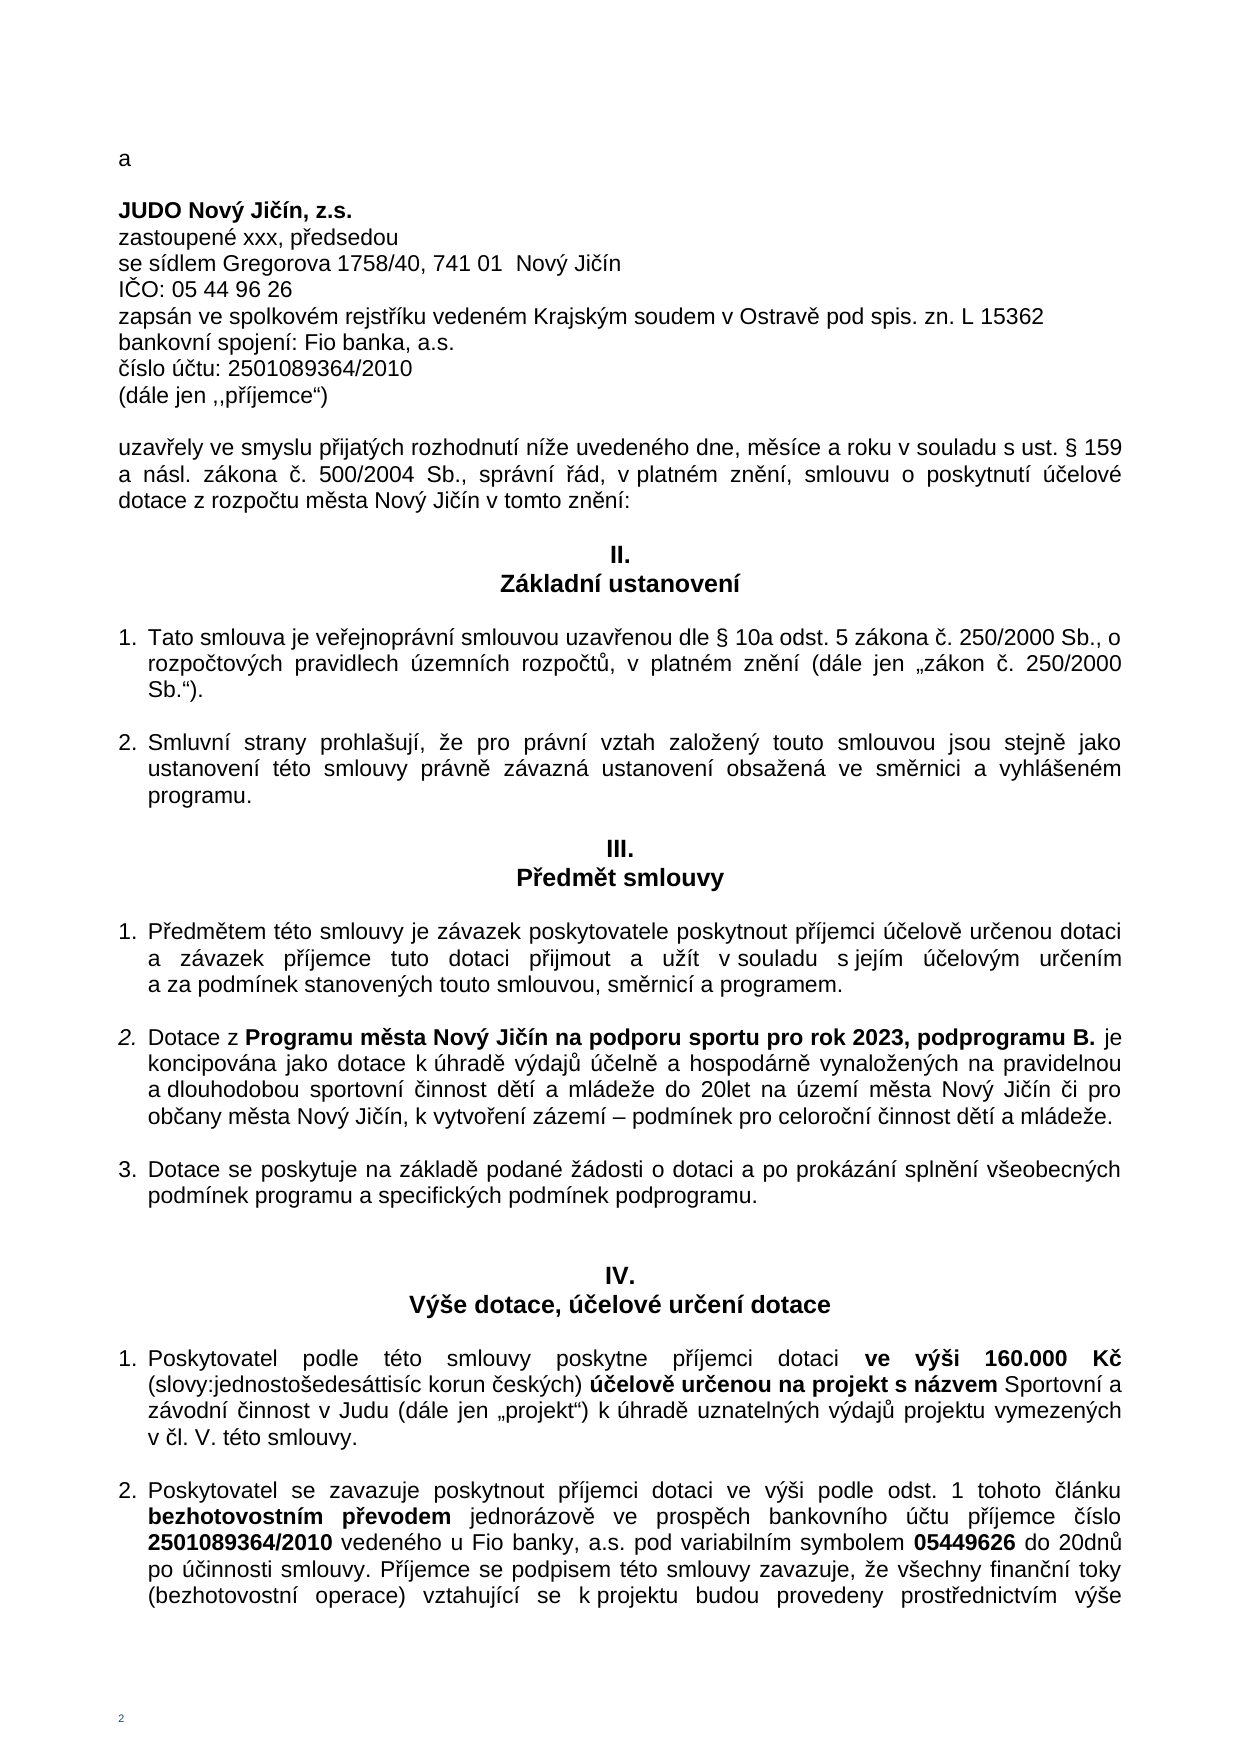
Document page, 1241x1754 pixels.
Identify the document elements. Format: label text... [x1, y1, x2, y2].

text III. [118, 834, 1122, 863]
text (dále jen ,,příjemce“) [118, 382, 1122, 408]
text IV. Výše dotace, účelové určení dotace [118, 1261, 1122, 1318]
list Předmětem této smlouvy je závazek poskytovatele poskytnout příjemci účelově určenou dotaci a závazek příjemce tuto dotaci přijmout a užít v souladu s jejím účelovým určením a za podmínek stanovených touto smlouvou, směrnicí a programem. [118, 918, 1122, 997]
text číslo účtu: 2501089364/2010 [118, 355, 1122, 382]
text a [118, 144, 1122, 171]
text uzavřely ve smyslu přijatých rozhodnutí níže uvedeného dne, měsíce a roku v souladu s ust. § 159 a násl. zákona č. 500/2004 Sb., správní řád, v platném znění, smlouvu o poskytnutí účelové dotace z rozpočtu města Nový Jičín v tomto znění: [118, 434, 1122, 513]
text se sídlem Gregorova 1758/40, 741 01 Nový Jičín [118, 250, 1122, 276]
list Dotace z Programu města Nový Jičín na podporu sportu pro rok 2023, podprogramu B. je koncipována jako dotace k úhradě výdajů účelně a hospodárně vynaložených na pravidelnou a dlouhodobou sportovní činnost dětí a mládeže do 20let na území města Nový Jičín či pro občany města Nový Jičín, k vytvoření zázemí – podmínek pro celoroční činnost dětí a mládeže. [118, 1024, 1122, 1129]
text zastoupené xxx, předsedou [118, 223, 1122, 250]
text bankovní spojení: Fio banka, a.s. [118, 329, 1122, 355]
list Dotace se poskytuje na základě podané žádosti o dotaci a po prokázání splnění všeobecných podmínek programu a specifických podmínek podprogramu. [118, 1156, 1122, 1208]
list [118, 1477, 1122, 1608]
text IČO: 05 44 96 26 [118, 276, 1122, 303]
text JUDO Nový Jičín, z.s. [118, 197, 1122, 223]
text Předmět smlouvy [118, 863, 1122, 892]
list Poskytovatel podle této smlouvy poskytne příjemci dotaci ve výši 160.000 Kč (slovy:jednostošedesáttisíc korun českých) účelově určenou na projekt s názvem Sportovní a závodní činnost v Judu (dále jen „projekt“) k úhradě uznatelných výdajů projektu vymezených v čl. V. této smlouvy. [118, 1345, 1122, 1450]
list Smluvní strany prohlašují, že pro právní vztah založený touto smlouvou jsou stejně jako ustanovení této smlouvy právně závazná ustanovení obsažená ve směrnici a vyhlášeném programu. [118, 729, 1122, 808]
list Tato smlouva je veřejnoprávní smlouvou uzavřenou dle § 10a odst. 5 zákona č. 250/2000 Sb., o rozpočtových pravidlech územních rozpočtů, v platném znění (dále jen „zákon č. 250/2000 Sb.“). [118, 624, 1122, 703]
text II. Základní ustanovení [118, 540, 1122, 597]
text zapsán ve spolkovém rejstříku vedeném Krajským soudem v Ostravě pod spis. zn. L 15362 [118, 303, 1122, 329]
